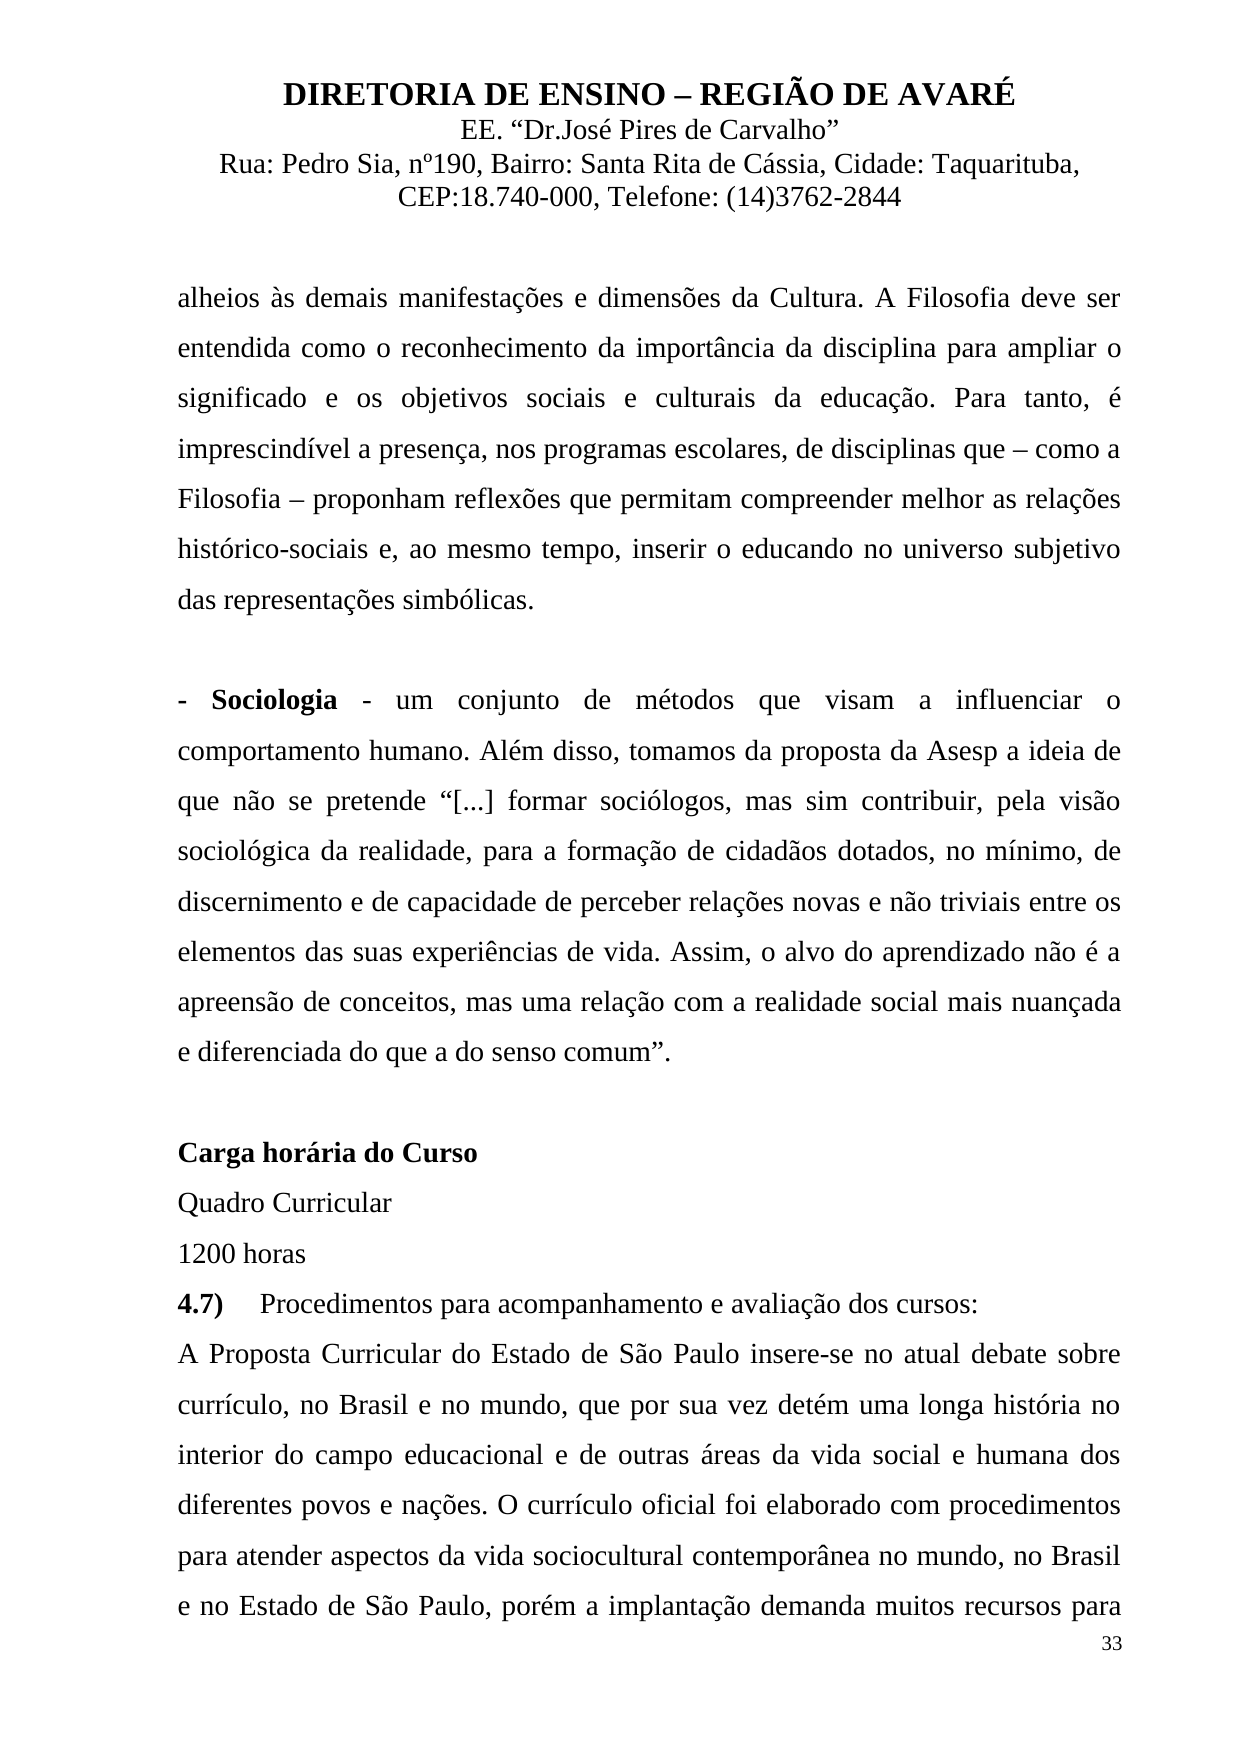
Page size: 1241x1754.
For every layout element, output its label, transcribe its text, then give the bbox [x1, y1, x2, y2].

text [177, 1336, 1122, 1622]
text - Sociologia - um conjunto de métodos que visam a influenciar o comportamento humano. Além disso, tomamos da proposta da Asesp a ideia de que não se pretende “[...] formar sociólogos, mas sim contribuir, pela visão sociológica da realidade, para a formação de cidadãos dotados, no mínimo, de discernimento e de capacidade de perceber relações novas e não triviais entre os elementos das suas experiências de vida. Assim, o alvo do aprendizado não é a apreensão de conceitos, mas uma relação com a realidade social mais nuançada e diferenciada do que a do senso comum”. [177, 682, 1122, 1068]
text 1200 horas [177, 1236, 1122, 1269]
list Procedimentos para acompanhamento e avaliação dos cursos: [177, 1286, 1122, 1320]
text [177, 280, 1122, 615]
text Quadro Curricular [177, 1186, 1122, 1219]
text Carga horária do Curso [177, 1135, 1122, 1169]
